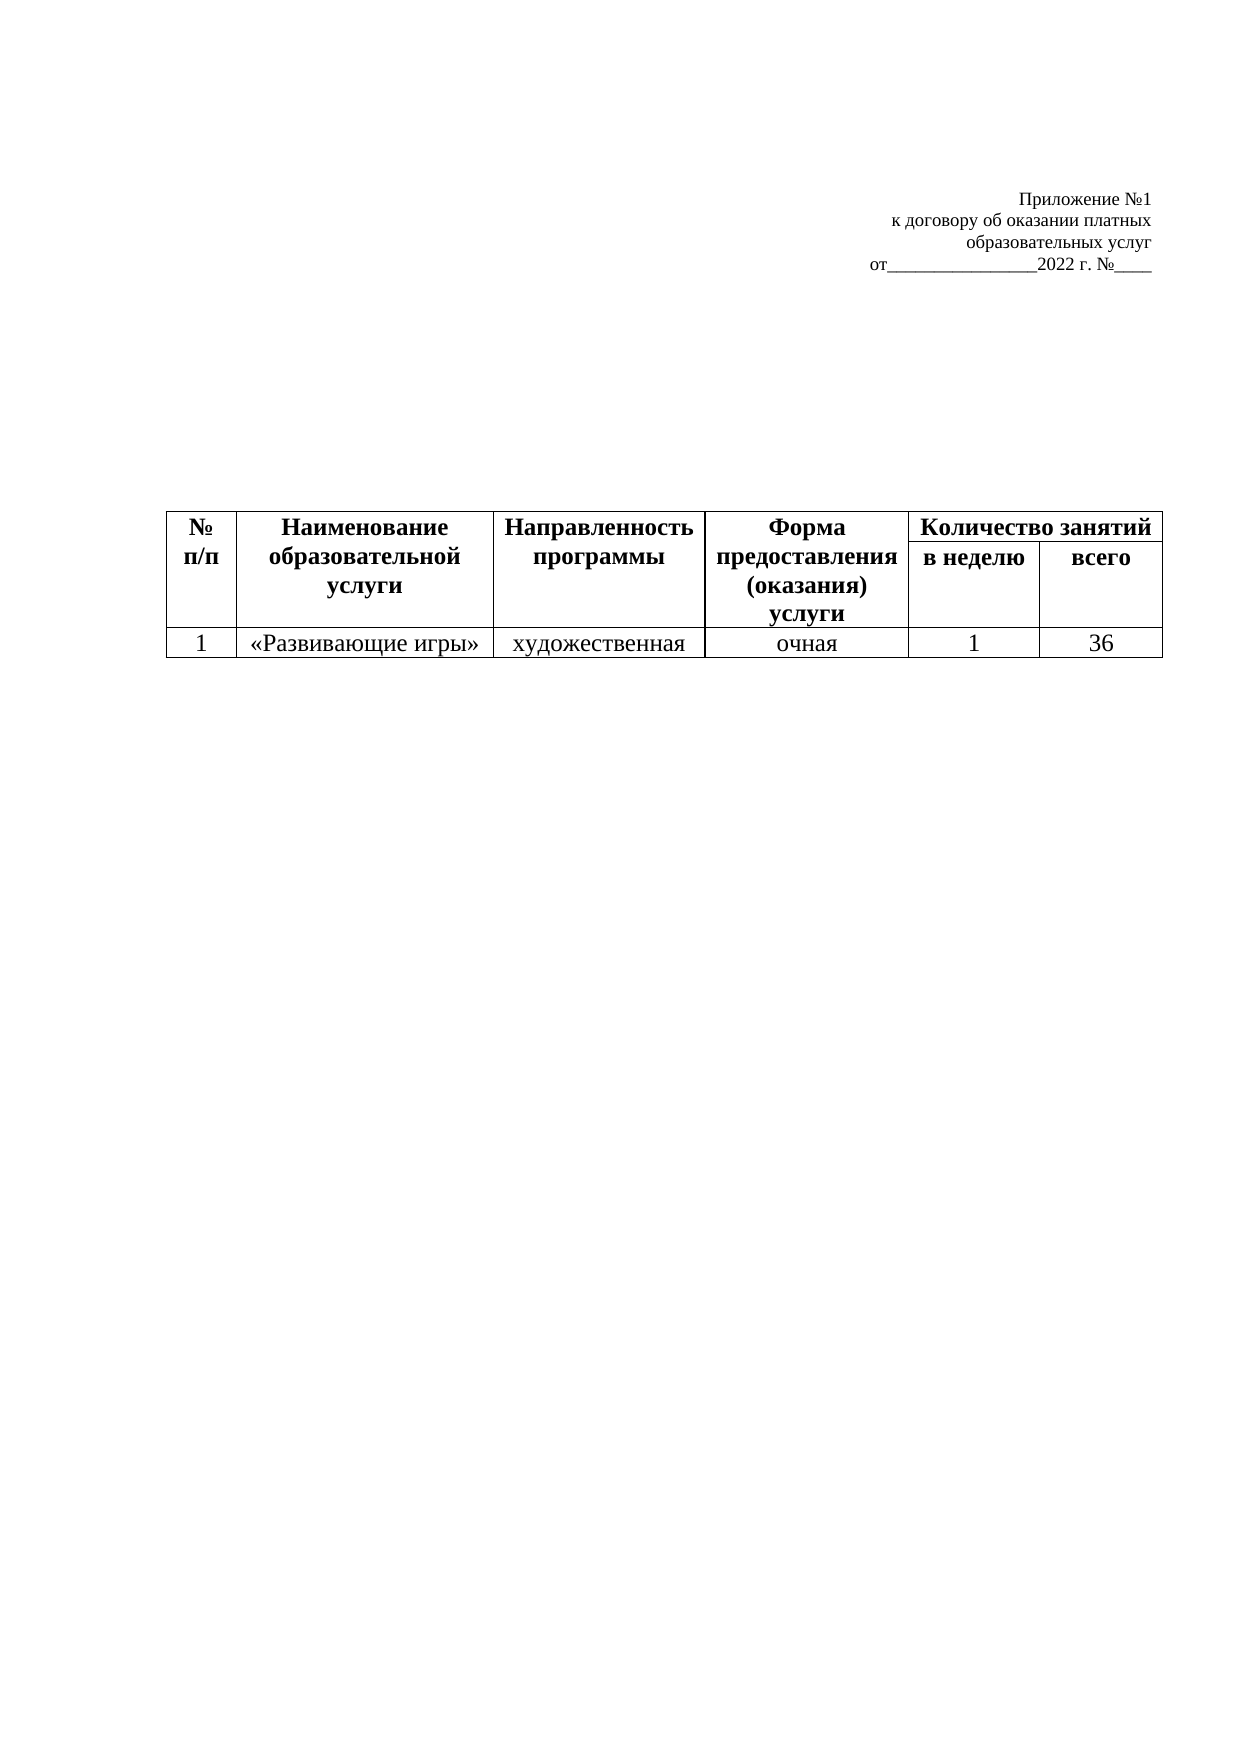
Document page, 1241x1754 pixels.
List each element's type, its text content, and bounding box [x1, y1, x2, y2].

table_cell всего [1040, 542, 1162, 627]
table_cell очная [706, 628, 908, 657]
table_header Количество занятий [909, 512, 1162, 541]
table_header Направленность программы [494, 512, 704, 627]
text образовательных услуг [177, 231, 1152, 252]
text от________________2022 г. №____ [177, 252, 1152, 274]
table_cell «Развивающие игры» [237, 628, 493, 657]
text Приложение №1 [177, 188, 1152, 209]
text к договору об оказании платных [177, 209, 1152, 231]
table_header Форма предоставления (оказания) услуги [706, 512, 908, 627]
table_cell 1 [167, 628, 236, 657]
table_cell 1 [909, 628, 1039, 657]
table_header Наименование образовательной услуги [237, 512, 493, 627]
table_cell 36 [1040, 628, 1162, 657]
table_header № п/п [167, 512, 236, 627]
table_cell художественная [494, 628, 704, 657]
table_cell в неделю [909, 542, 1039, 627]
